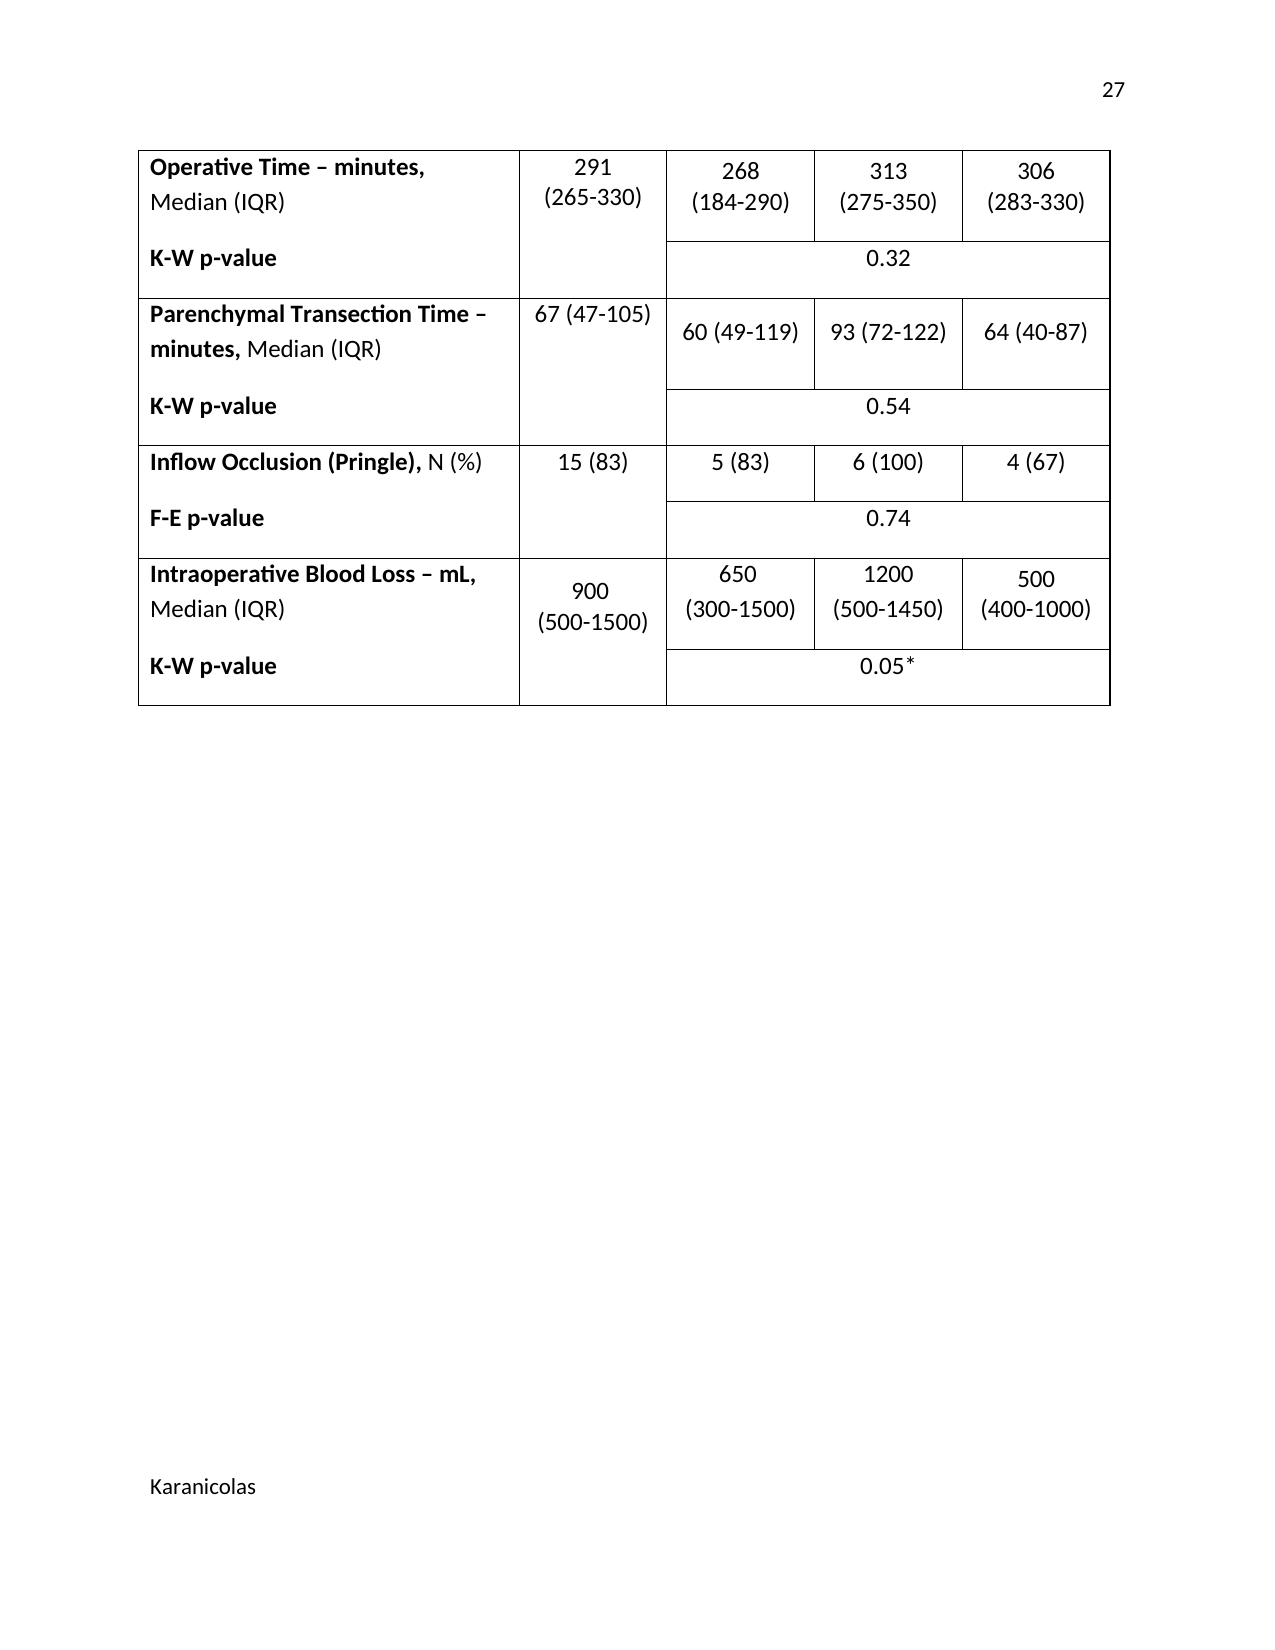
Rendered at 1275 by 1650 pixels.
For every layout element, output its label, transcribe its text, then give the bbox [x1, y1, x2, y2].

table_cell 93 (72-122) [815, 299, 962, 389]
table_cell 313 (275-350) [815, 151, 962, 241]
table_cell 67 (47-105) [520, 299, 666, 445]
table_cell Inflow Occlusion (Pringle), N (%) [139, 446, 519, 501]
table_cell Parenchymal Transection Time – minutes, Median (IQR) [139, 299, 519, 389]
table_cell 900 (500-1500) [520, 559, 666, 705]
table_cell K-W p-value [139, 389, 519, 445]
table_cell 5 (83) [667, 446, 814, 501]
table_cell 0.74 [667, 502, 1109, 557]
table_cell 64 (40-87) [963, 299, 1109, 389]
table_cell 4 (67) [963, 446, 1109, 501]
table_cell 500 (400-1000) [963, 559, 1109, 649]
table_cell 650 (300-1500) [667, 559, 814, 649]
table_cell 291 (265-330) [520, 151, 666, 297]
table_cell 306 (283-330) [963, 151, 1109, 241]
table_cell 0.32 [667, 242, 1109, 297]
table_cell 0.54 [667, 390, 1109, 445]
table_cell 15 (83) [520, 446, 666, 557]
table_cell 60 (49-119) [667, 299, 814, 389]
table_cell 268 (184-290) [667, 151, 814, 241]
table_cell 1200 (500-1450) [815, 559, 962, 649]
table_cell 6 (100) [815, 446, 962, 501]
table_cell 0.05* [667, 650, 1109, 705]
table_cell F-E p-value [139, 501, 519, 557]
table_cell Intraoperative Blood Loss – mL, Median (IQR) [139, 559, 519, 649]
table_cell K-W p-value [139, 649, 519, 705]
table_cell K-W p-value [139, 241, 519, 297]
table_cell Operative Time – minutes, Median (IQR) [139, 151, 519, 241]
